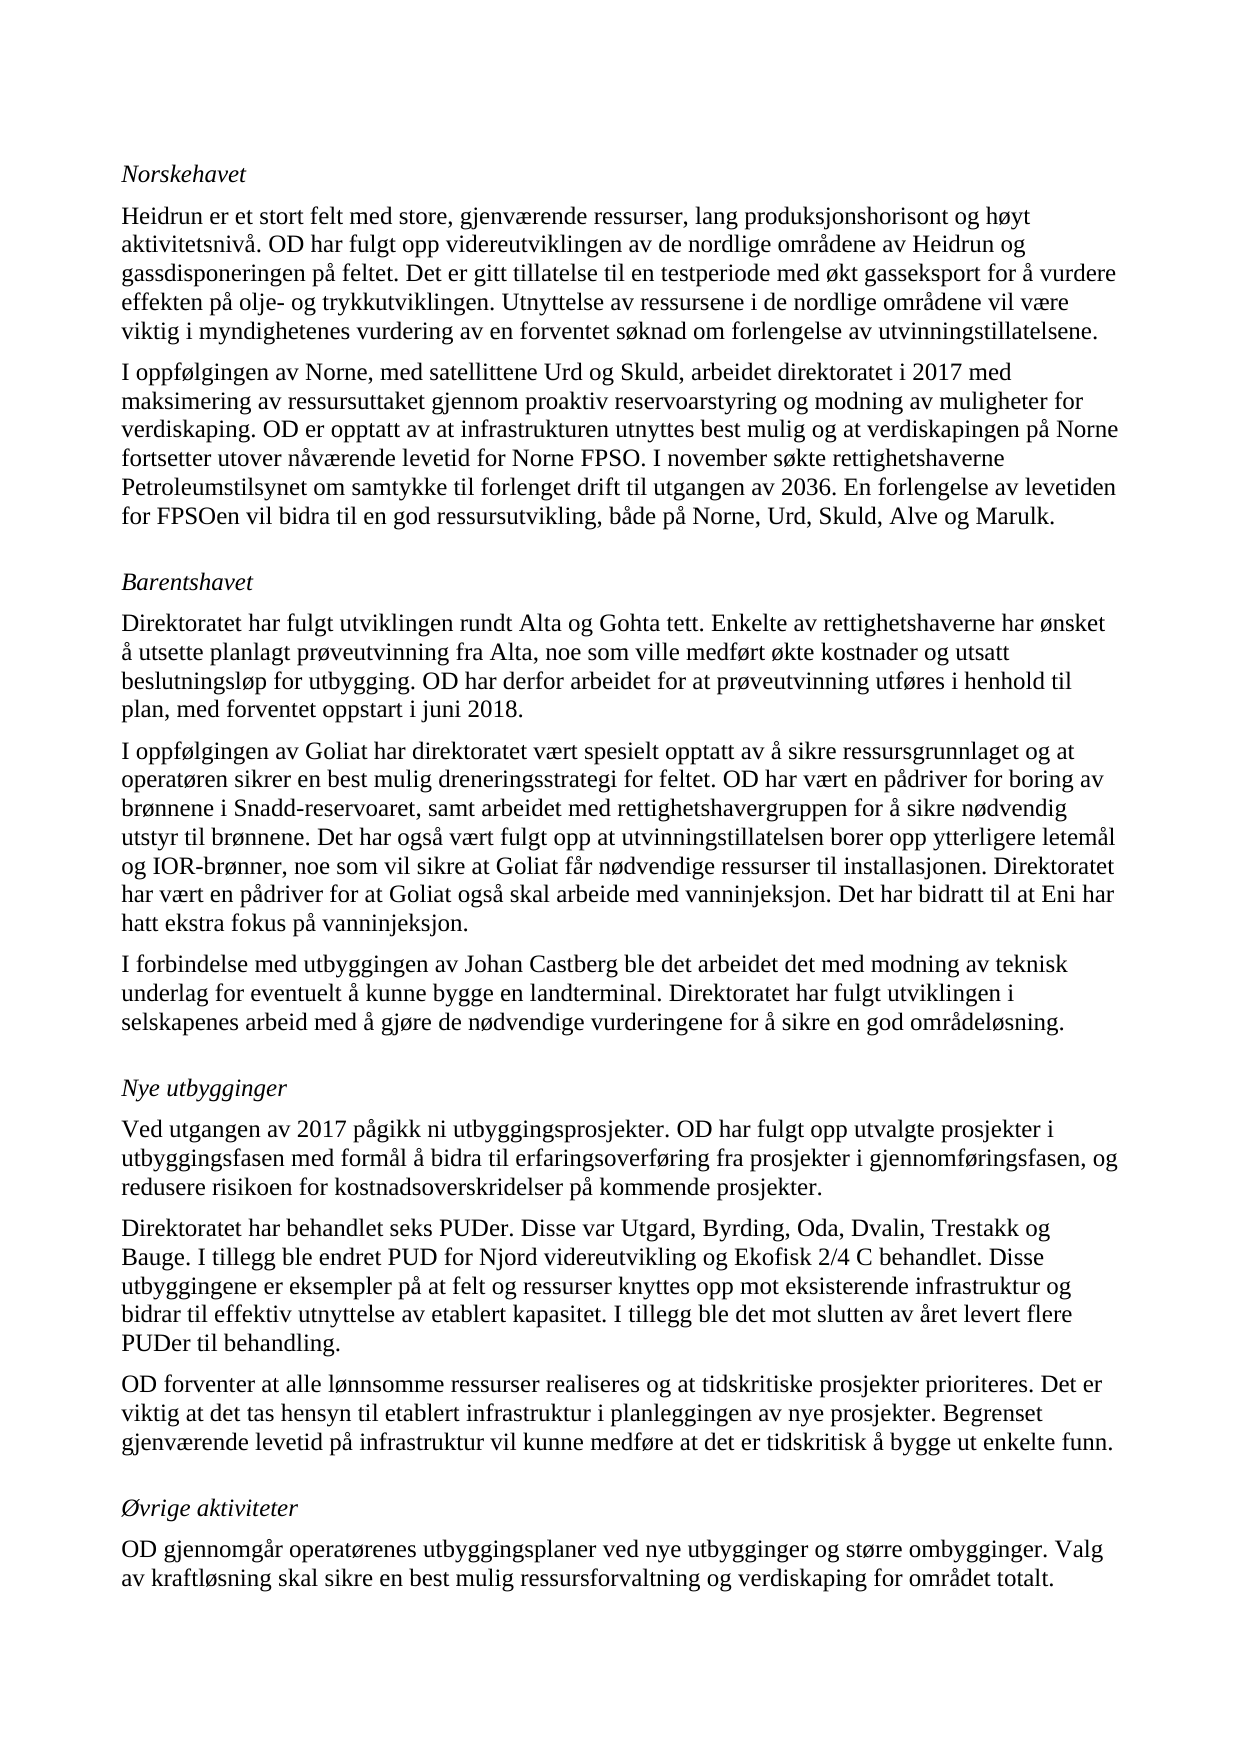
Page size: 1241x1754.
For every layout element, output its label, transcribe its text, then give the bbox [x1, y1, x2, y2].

text Nye utbygginger [121, 1073, 1119, 1102]
text I oppfølgingen av Goliat har direktoratet vært spesielt opptatt av å sikre ressursgrunnlaget og at operatøren sikrer en best mulig dreneringsstrategi for feltet. OD har vært en pådriver for boring av brønnene i Snadd-reservoaret, samt arbeidet med rettighetshavergruppen for å sikre nødvendig utstyr til brønnene. Det har også vært fulgt opp at utvinningstillatelsen borer opp ytterligere letemål og IOR-brønner, noe som vil sikre at Goliat får nødvendige ressurser til installasjonen. Direktoratet har vært en pådriver for at Goliat også skal arbeide med vanninjeksjon. Det har bidratt til at Eni har hatt ekstra fokus på vanninjeksjon. [121, 736, 1119, 937]
text I forbindelse med utbyggingen av Johan Castberg ble det arbeidet det med modning av teknisk underlag for eventuelt å kunne bygge en landterminal. Direktoratet har fulgt utviklingen i selskapenes arbeid med å gjøre de nødvendige vurderingene for å sikre en god områdeløsning. [121, 949, 1119, 1036]
text Direktoratet har behandlet seks PUDer. Disse var Utgard, Byrding, Oda, Dvalin, Trestakk og Bauge. I tillegg ble endret PUD for Njord videreutvikling og Ekofisk 2/4 C behandlet. Disse utbyggingene er eksempler på at felt og ressurser knyttes opp mot eksisterende infrastruktur og bidrar til effektiv utnyttelse av etablert kapasitet. I tillegg ble det mot slutten av året levert flere PUDer til behandling. [121, 1213, 1119, 1357]
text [121, 1534, 1119, 1592]
text OD forventer at alle lønnsomme ressurser realiseres og at tidskritiske prosjekter prioriteres. Det er viktig at det tas hensyn til etablert infrastruktur i planleggingen av nye prosjekter. Begrenset gjenværende levetid på infrastruktur vil kunne medføre at det er tidskritisk å bygge ut enkelte funn. [121, 1369, 1119, 1456]
text Heidrun er et stort felt med store, gjenværende ressurser, lang produksjonshorisont og høyt aktivitetsnivå. OD har fulgt opp videreutviklingen av de nordlige områdene av Heidrun og gassdisponeringen på feltet. Det er gitt tillatelse til en testperiode med økt gasseksport for å vurdere effekten på olje- og trykkutviklingen. Utnyttelse av ressursene i de nordlige områdene vil være viktig i myndighetenes vurdering av en forventet søknad om forlengelse av utvinningstillatelsene. [121, 201, 1119, 344]
text Øvrige aktiviteter [121, 1493, 1119, 1522]
text Ved utgangen av 2017 pågikk ni utbyggingsprosjekter. OD har fulgt opp utvalgte prosjekter i utbyggingsfasen med formål å bidra til erfaringsoverføring fra prosjekter i gjennomføringsfasen, og redusere risikoen for kostnadsoverskridelser på kommende prosjekter. [121, 1114, 1119, 1201]
text Direktoratet har fulgt utviklingen rundt Alta og Gohta tett. Enkelte av rettighetshaverne har ønsket å utsette planlagt prøveutvinning fra Alta, noe som ville medført økte kostnader og utsatt beslutningsløp for utbygging. OD har derfor arbeidet for at prøveutvinning utføres i henhold til plan, med forventet oppstart i juni 2018. [121, 608, 1119, 723]
text I oppfølgingen av Norne, med satellittene Urd og Skuld, arbeidet direktoratet i 2017 med maksimering av ressursuttaket gjennom proaktiv reservoarstyring og modning av muligheter for verdiskaping. OD er opptatt av at infrastrukturen utnyttes best mulig og at verdiskapingen på Norne fortsetter utover nåværende levetid for Norne FPSO. I november søkte rettighetshaverne Petroleumstilsynet om samtykke til forlenget drift til utgangen av 2036. En forlengelse av levetiden for FPSOen vil bidra til en god ressursutvikling, både på Norne, Urd, Skuld, Alve og Marulk. [121, 357, 1119, 529]
text Barentshavet [121, 567, 1119, 596]
text Norskehavet [121, 159, 1119, 188]
